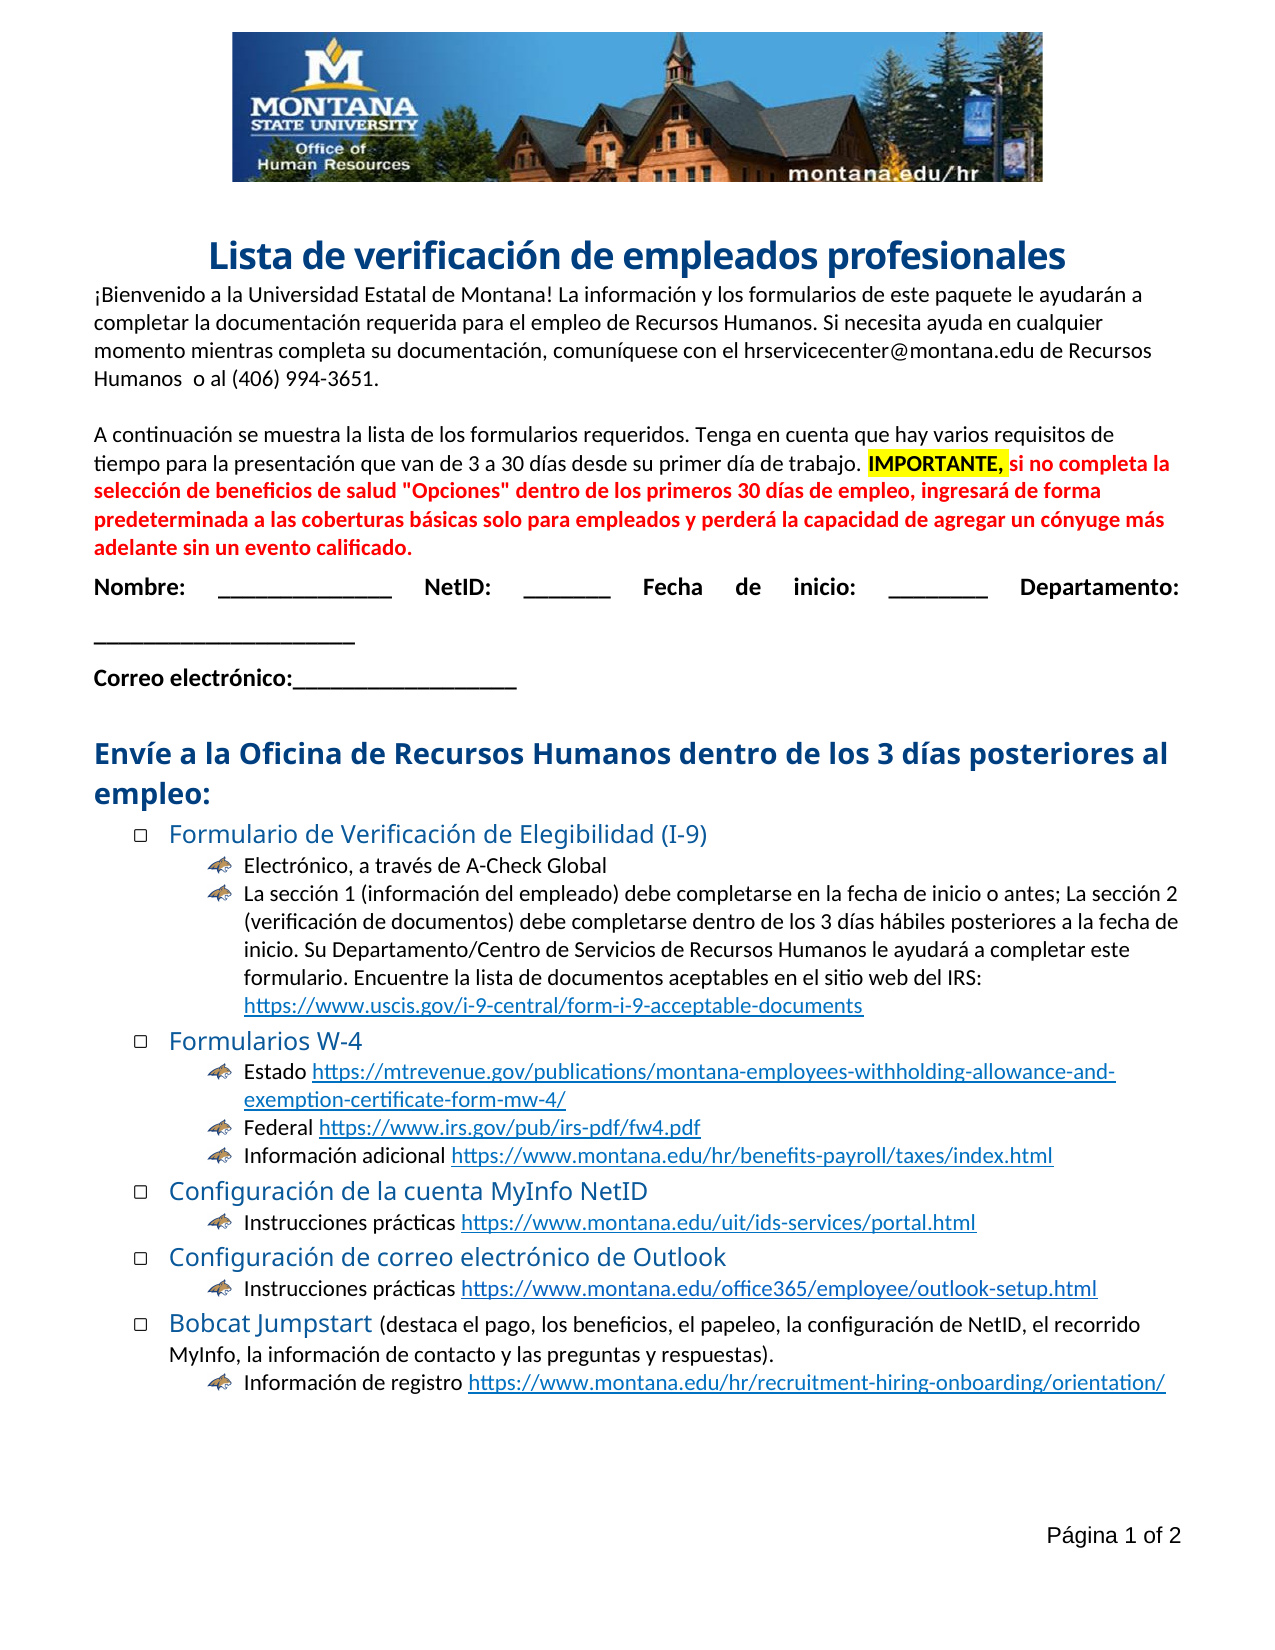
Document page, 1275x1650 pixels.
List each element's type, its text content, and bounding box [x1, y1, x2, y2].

picture [207, 1119, 232, 1136]
picture [207, 1147, 232, 1164]
picture [232, 32, 1043, 182]
list Federal https://www.irs.gov/pub/irs-pdf/fw4.pdf [206, 1113, 1181, 1141]
list Electrónico, a través de A-Check Global [206, 851, 1181, 879]
picture [207, 884, 232, 902]
picture [207, 1279, 232, 1297]
text ¡Bienvenido a la Universidad Estatal de Montana! La información y los formularios de este paquete le ayudarán a completar la documentación requerida para el empleo de Recursos Humanos. Si necesita ayuda en cualquier momento mientras completa su documentación, comuníquese con el hrservicecenter@montana.edu de Recursos Humanos o al (406) 994-3651. [94, 281, 1181, 393]
subtitle Bobcat Jumpstart (destaca el pago, los beneficios, el papeleo, la configuración de NetID, el recorrido MyInfo, la información de contacto y las preguntas y respuestas). [131, 1306, 1181, 1368]
picture [207, 1063, 232, 1080]
picture [132, 1316, 149, 1333]
picture [132, 1033, 149, 1050]
picture [132, 1250, 149, 1267]
list La sección 1 (información del empleado) debe completarse en la fecha de inicio o antes; La sección 2 (verificación de documentos) debe completarse dentro de los 3 días hábiles posteriores a la fecha de inicio. Su Departamento/Centro de Servicios de Recursos Humanos le ayudará a completar este formulario. Encuentre la lista de documentos aceptables en el sitio web del IRS: https://www.uscis.gov/i-9-central/form-i-9-acceptable-documents [206, 879, 1181, 1019]
list Instrucciones prácticas https://www.montana.edu/uit/ids-services/portal.html [206, 1208, 1181, 1236]
picture [207, 1213, 232, 1230]
text A continuación se muestra la lista de los formularios requeridos. Tenga en cuenta que hay varios requisitos de tiempo para la presentación que van de 3 a 30 días desde su primer día de trabajo. IMPORTANTE, si no completa la selección de beneficios de salud "Opciones" dentro de los primeros 30 días de empleo, ingresará de forma predeterminada a las coberturas básicas solo para empleados y perderá la capacidad de agregar un cónyuge más adelante sin un evento calificado. [94, 421, 1181, 561]
subtitle Envíe a la Oficina de Recursos Humanos dentro de los 3 días posteriores al empleo: [94, 733, 1181, 813]
subtitle Formularios W-4 [131, 1023, 1181, 1057]
list Información de registro https://www.montana.edu/hr/recruitment-hiring-onboarding/orientation/ [206, 1368, 1181, 1396]
text Correo electrónico:__________________ [94, 663, 1181, 693]
list Estado https://mtrevenue.gov/publications/montana-employees-withholding-allowance-and-exemption-certificate-form-mw-4/ [206, 1057, 1181, 1113]
picture [207, 856, 232, 874]
title Lista de verificación de empleados profesionales [94, 229, 1181, 281]
subtitle Configuración de la cuenta MyInfo NetID [131, 1173, 1181, 1208]
subtitle Configuración de correo electrónico de Outlook [131, 1240, 1181, 1274]
subtitle Formulario de Verificación de Elegibilidad (I-9) [131, 817, 1181, 851]
list Información adicional https://www.montana.edu/hr/benefits-payroll/taxes/index.html [206, 1141, 1181, 1169]
picture [132, 1183, 149, 1201]
picture [132, 827, 149, 844]
picture [207, 1373, 232, 1391]
text Nombre: ______________ NetID: _______ Fecha de inicio: ________ Departamento: _____________________ [94, 571, 1181, 647]
list Instrucciones prácticas https://www.montana.edu/office365/employee/outlook-setup.html [206, 1274, 1181, 1302]
